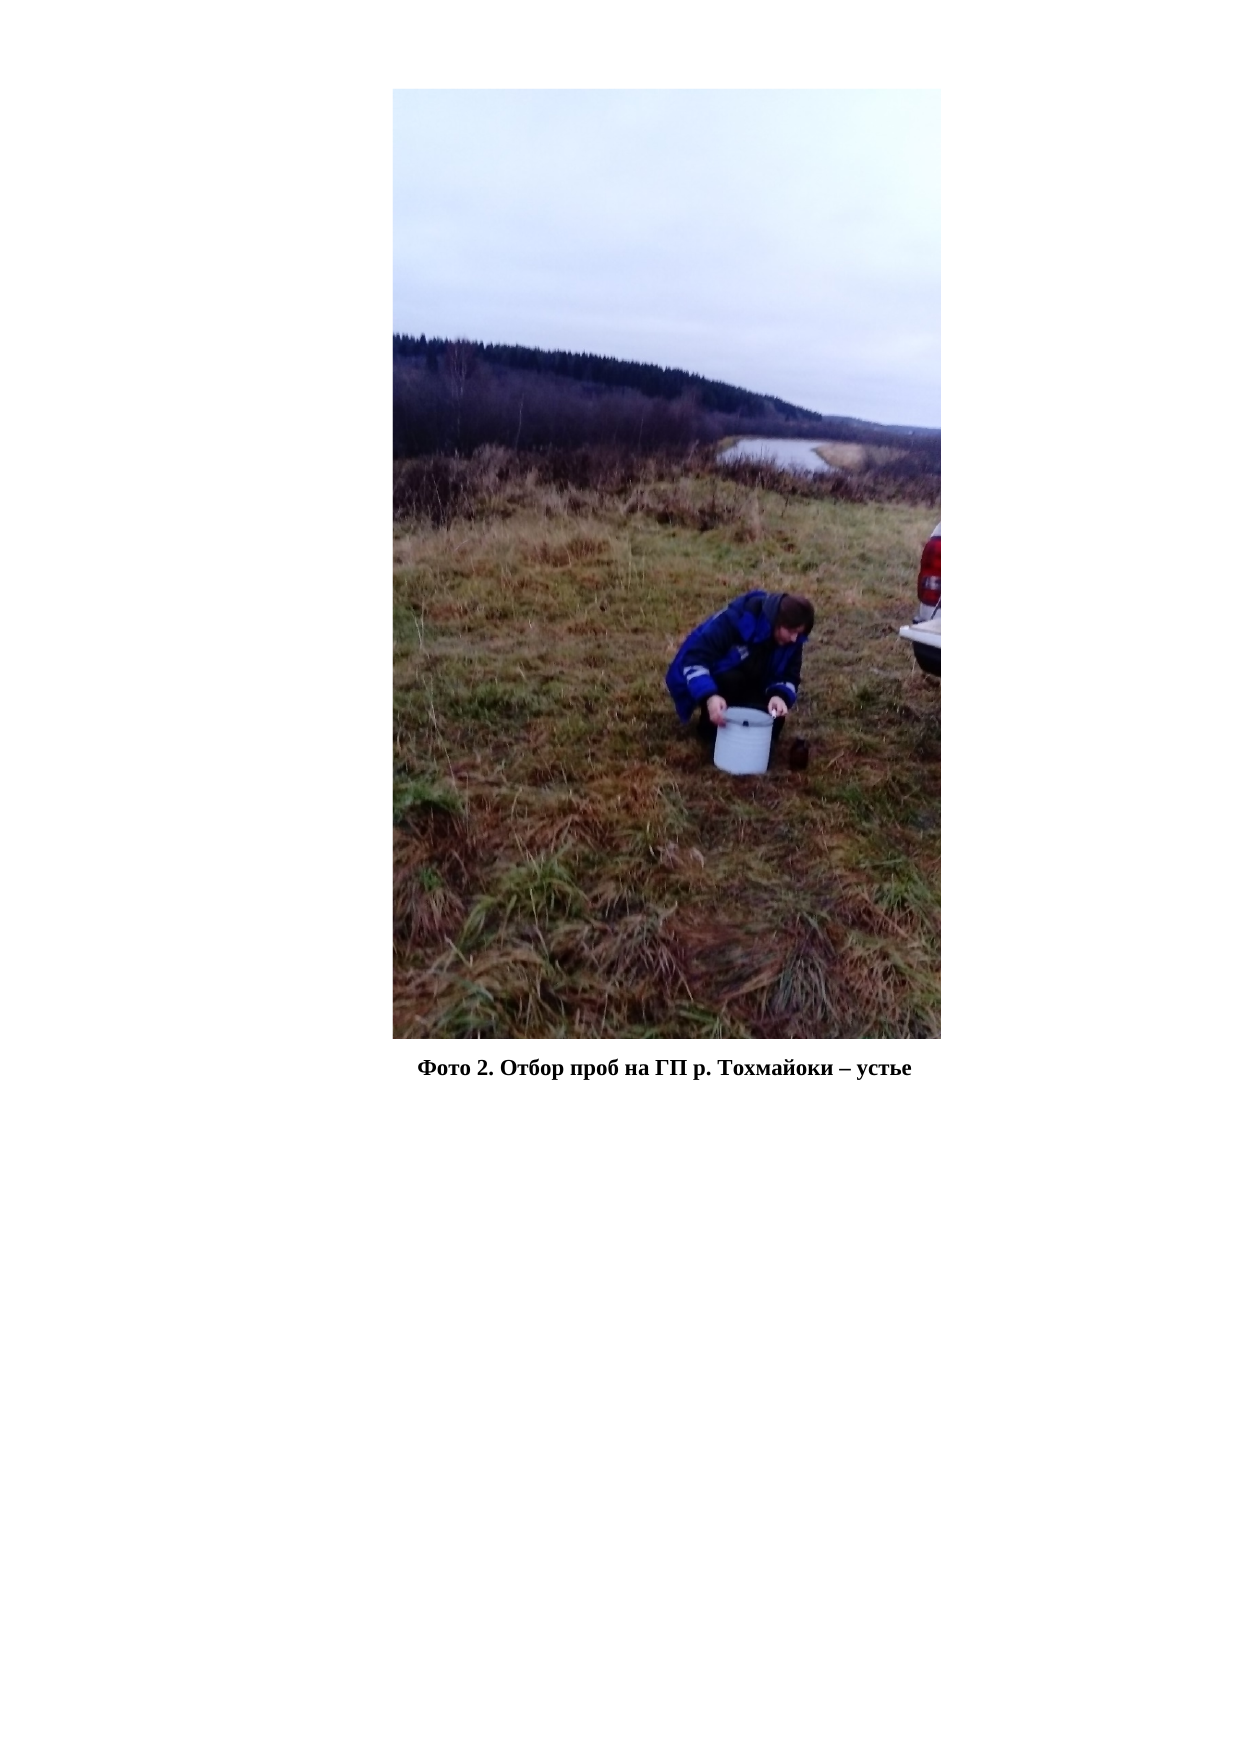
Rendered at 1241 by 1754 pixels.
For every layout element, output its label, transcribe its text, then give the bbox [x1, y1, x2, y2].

picture [393, 90, 941, 1039]
text Фото 2. Отбор проб на ГП р. Тохмайоки – устье [177, 1054, 1152, 1081]
